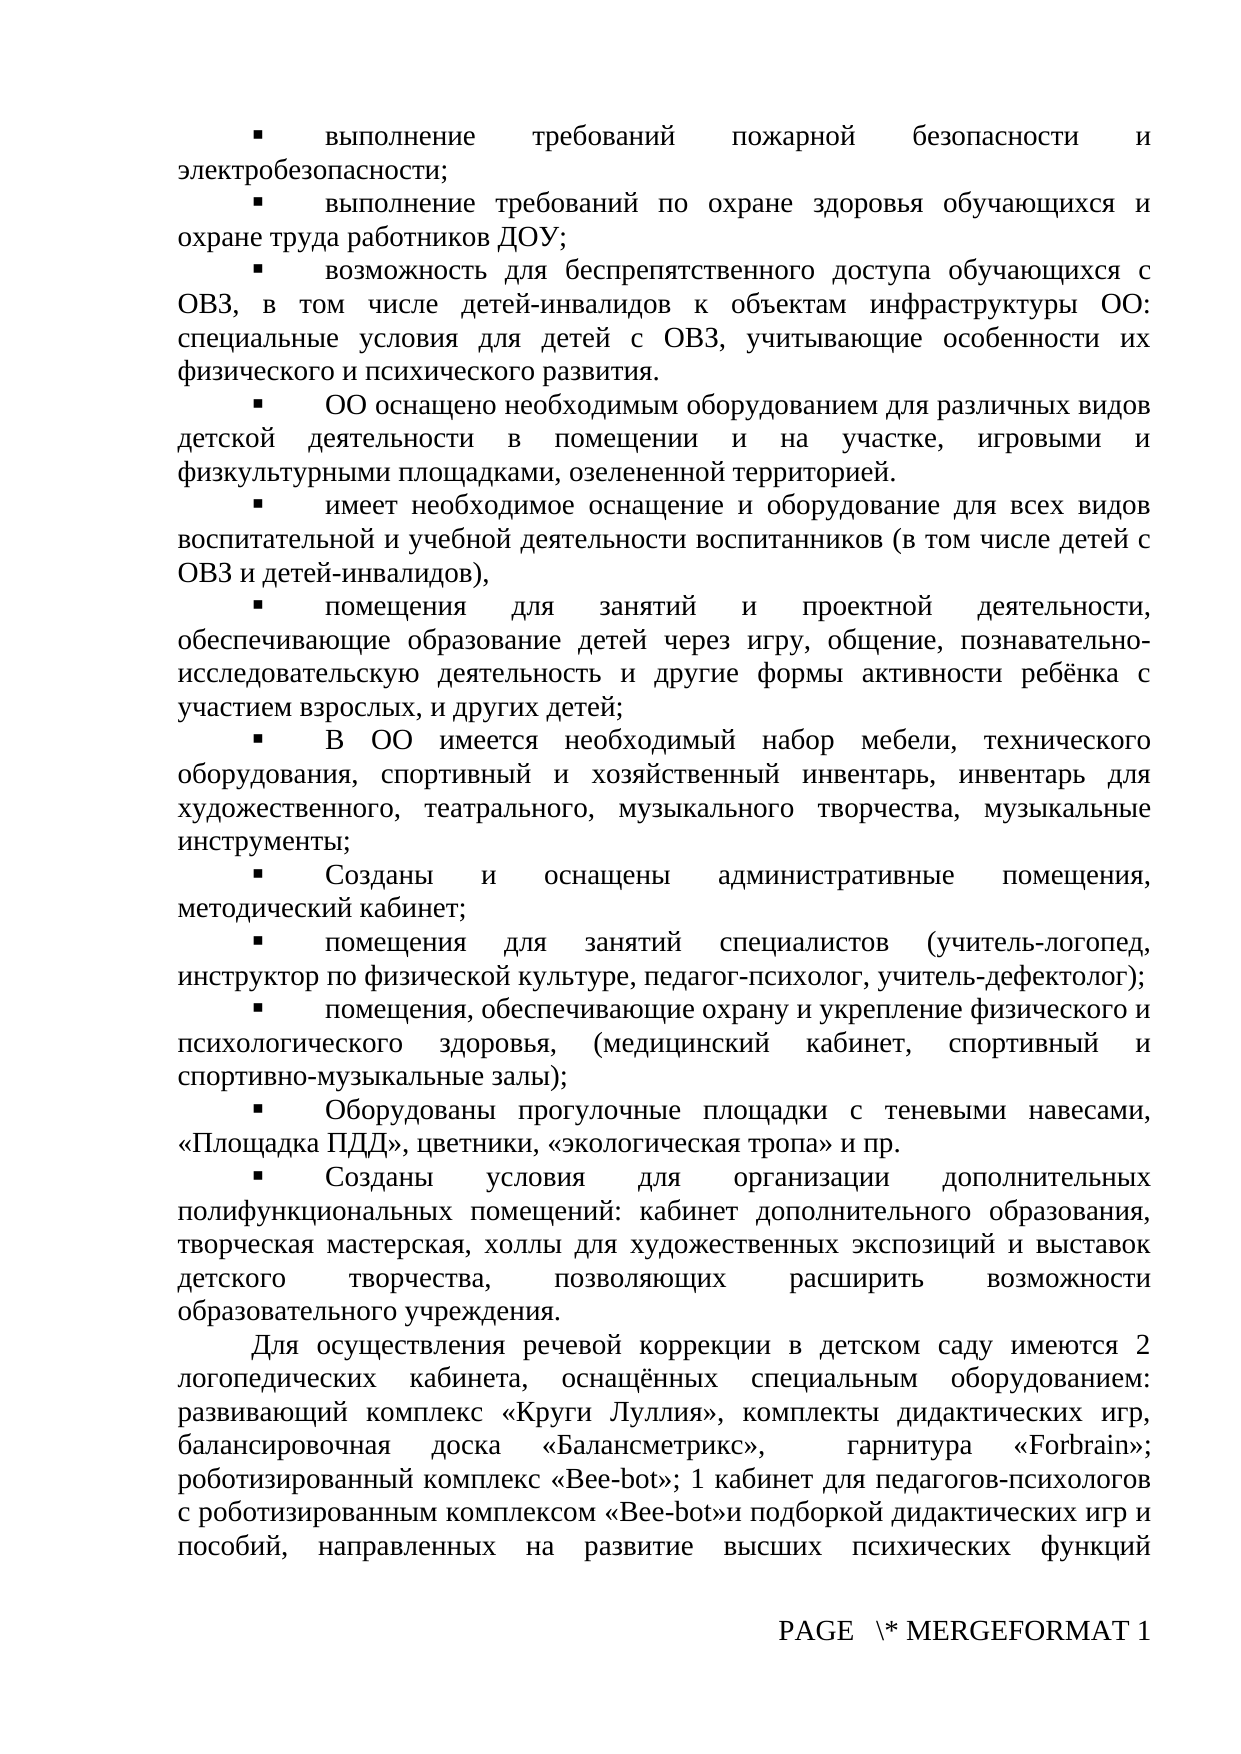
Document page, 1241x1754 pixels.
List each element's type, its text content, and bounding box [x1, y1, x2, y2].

list помещения для занятий и проектной деятельности, обеспечивающие образование детей через игру, общение, познавательно-исследовательскую деятельность и другие формы активности ребёнка с участием взрослых, и других детей; [177, 588, 1152, 722]
list Созданы условия для организации дополнительных полифункциональных помещений: кабинет дополнительного образования, творческая мастерская, холлы для художественных экспозиций и выставок детского творчества, позволяющих расширить возможности образовательного учреждения. [177, 1159, 1152, 1327]
list В ОО имеется необходимый набор мебели, технического оборудования, спортивный и хозяйственный инвентарь, инвентарь для художественного, театрального, музыкального творчества, музыкальные инструменты; [177, 722, 1152, 857]
list выполнение требований пожарной безопасности и электробезопасности; [177, 118, 1152, 185]
list ОО оснащено необходимым оборудованием для различных видов детской деятельности в помещении и на участке, игровыми и физкультурными площадками, озелененной территорией. [177, 387, 1152, 487]
list имеет необходимое оснащение и оборудование для всех видов воспитательной и учебной деятельности воспитанников (в том числе детей с ОВЗ и детей-инвалидов), [177, 487, 1152, 588]
list Оборудованы прогулочные площадки с теневыми навесами, «Площадка ПДД», цветники, «экологическая тропа» и пр. [177, 1092, 1152, 1159]
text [177, 1327, 1152, 1562]
list помещения для занятий специалистов (учитель-логопед, инструктор по физической культуре, педагог-психолог, учитель-дефектолог); [177, 924, 1152, 991]
list Созданы и оснащены административные помещения, методический кабинет; [177, 857, 1152, 924]
list помещения, обеспечивающие охрану и укрепление физического и психологического здоровья, (медицинский кабинет, спортивный и спортивно-музыкальные залы); [177, 991, 1152, 1092]
list возможность для беспрепятственного доступа обучающихся с ОВЗ, в том числе детей-инвалидов к объектам инфраструктуры ОО: специальные условия для детей с ОВЗ, учитывающие особенности их физического и психического развития. [177, 252, 1152, 387]
list выполнение требований по охране здоровья обучающихся и охране труда работников ДОУ; [177, 185, 1152, 252]
